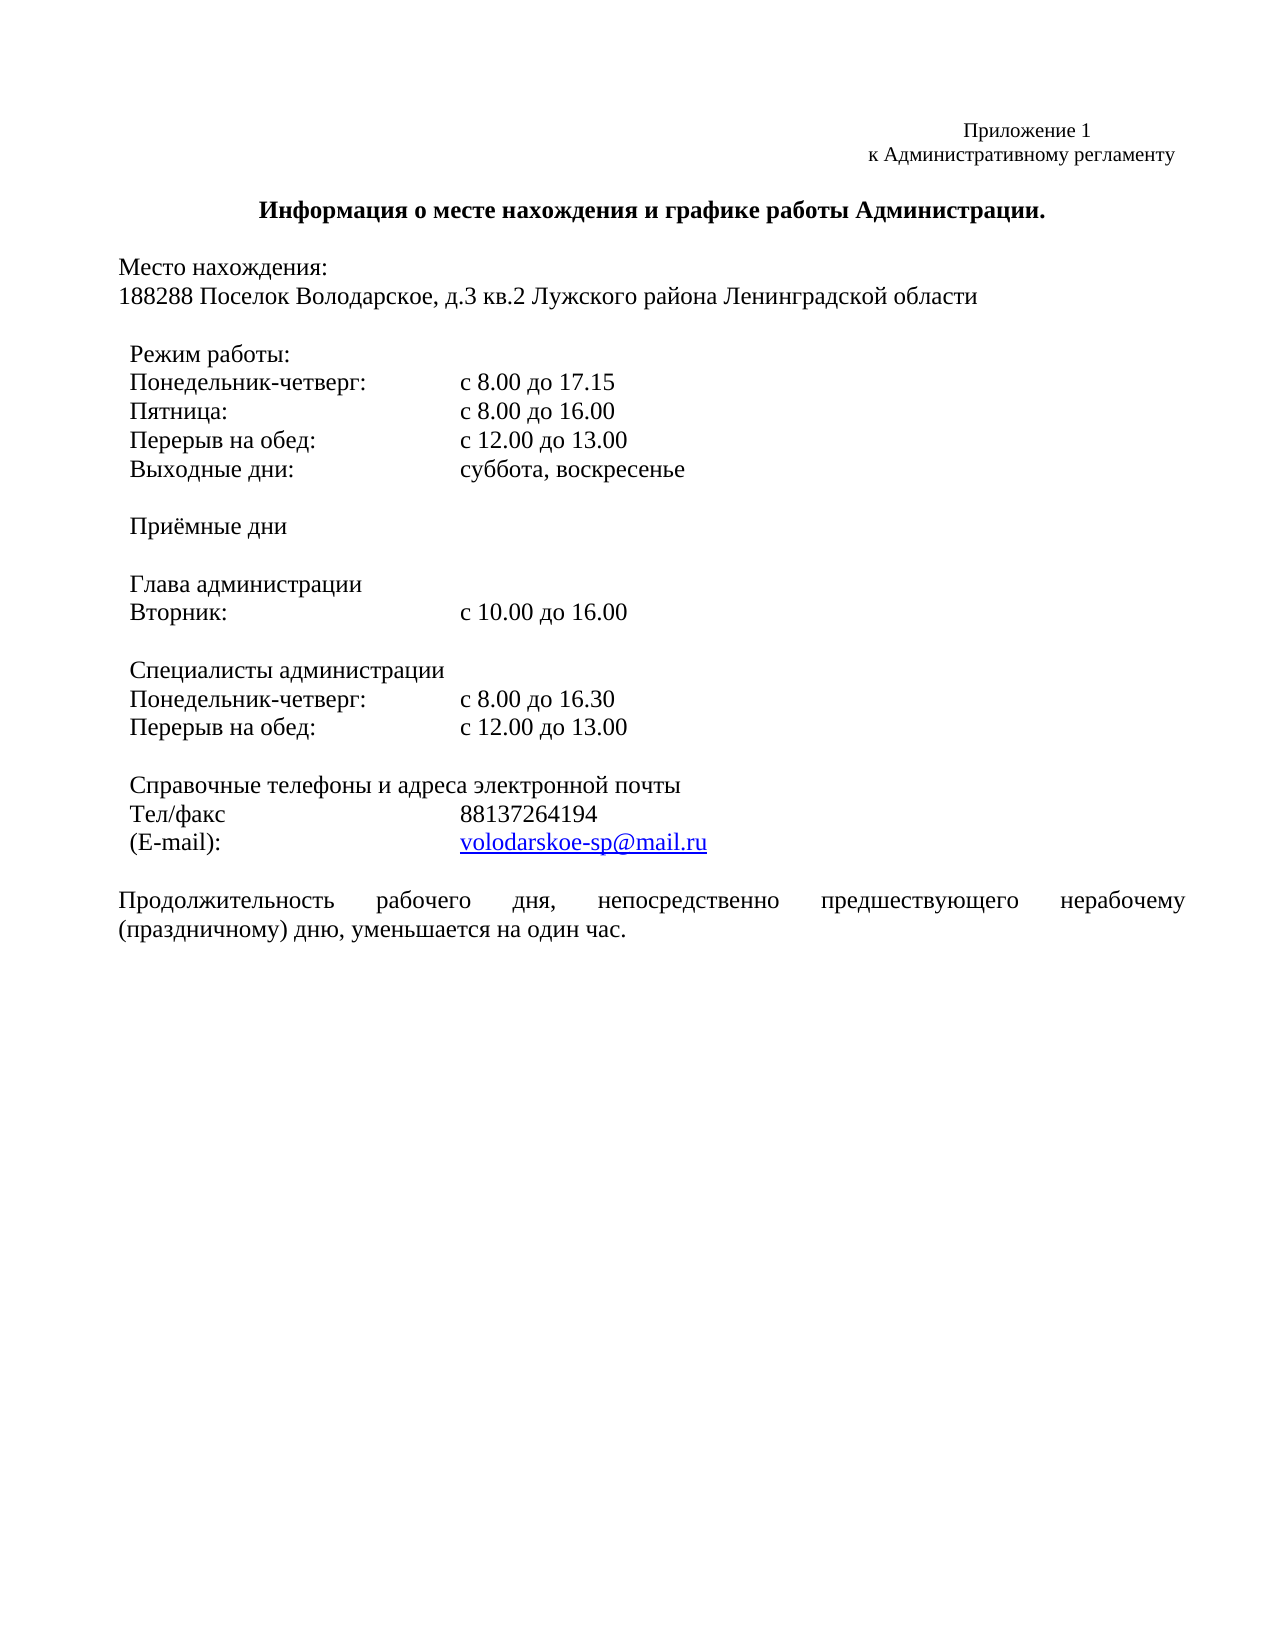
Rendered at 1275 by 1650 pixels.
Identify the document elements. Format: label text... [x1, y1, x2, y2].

table_cell суббота, воскресенье [449, 454, 779, 511]
table_cell Понедельник-четверг: [118, 368, 448, 396]
table_cell с 8.00 до 16.30 [449, 684, 779, 712]
table_header Режим работы: [118, 339, 779, 367]
table_cell Тел/факс [118, 799, 448, 827]
text к Административному регламенту [868, 142, 1186, 166]
table_cell с 8.00 до 16.00 [449, 396, 779, 425]
table_cell Перерыв на обед: [118, 713, 448, 741]
table_cell volodarskoe-sp@mail.ru [449, 828, 779, 856]
table_cell 88137264194 [449, 799, 779, 827]
table_cell Специалисты администрации [118, 626, 779, 684]
table_cell Выходные дни: [118, 454, 448, 511]
table_cell Приёмные дни [118, 511, 779, 540]
table_cell с 10.00 до 16.00 [449, 598, 779, 626]
table_cell Перерыв на обед: [118, 425, 448, 454]
text Приложение 1 [868, 118, 1186, 142]
table_cell с 12.00 до 13.00 [449, 713, 779, 741]
table_cell Пятница: [118, 396, 448, 425]
text Место нахождения: [118, 252, 1186, 281]
table_cell Справочные телефоны и адреса электронной почты [118, 741, 779, 799]
table_cell Глава администрации [118, 540, 779, 597]
table_cell Вторник: [118, 598, 448, 626]
text Продолжительность рабочего дня, непосредственно предшествующего нерабочему (праздничному) дню, уменьшается на один час. [118, 885, 1186, 942]
table_cell Понедельник-четверг: [118, 684, 448, 712]
table_cell с 8.00 до 17.15 [449, 368, 779, 396]
table_cell (E-mail): [118, 828, 448, 856]
table_cell с 12.00 до 13.00 [449, 425, 779, 454]
text 188288 Поселок Володарское, д.3 кв.2 Лужского района Ленинградской области [118, 281, 1186, 310]
text Информация о месте нахождения и графике работы Администрации. [118, 195, 1186, 224]
